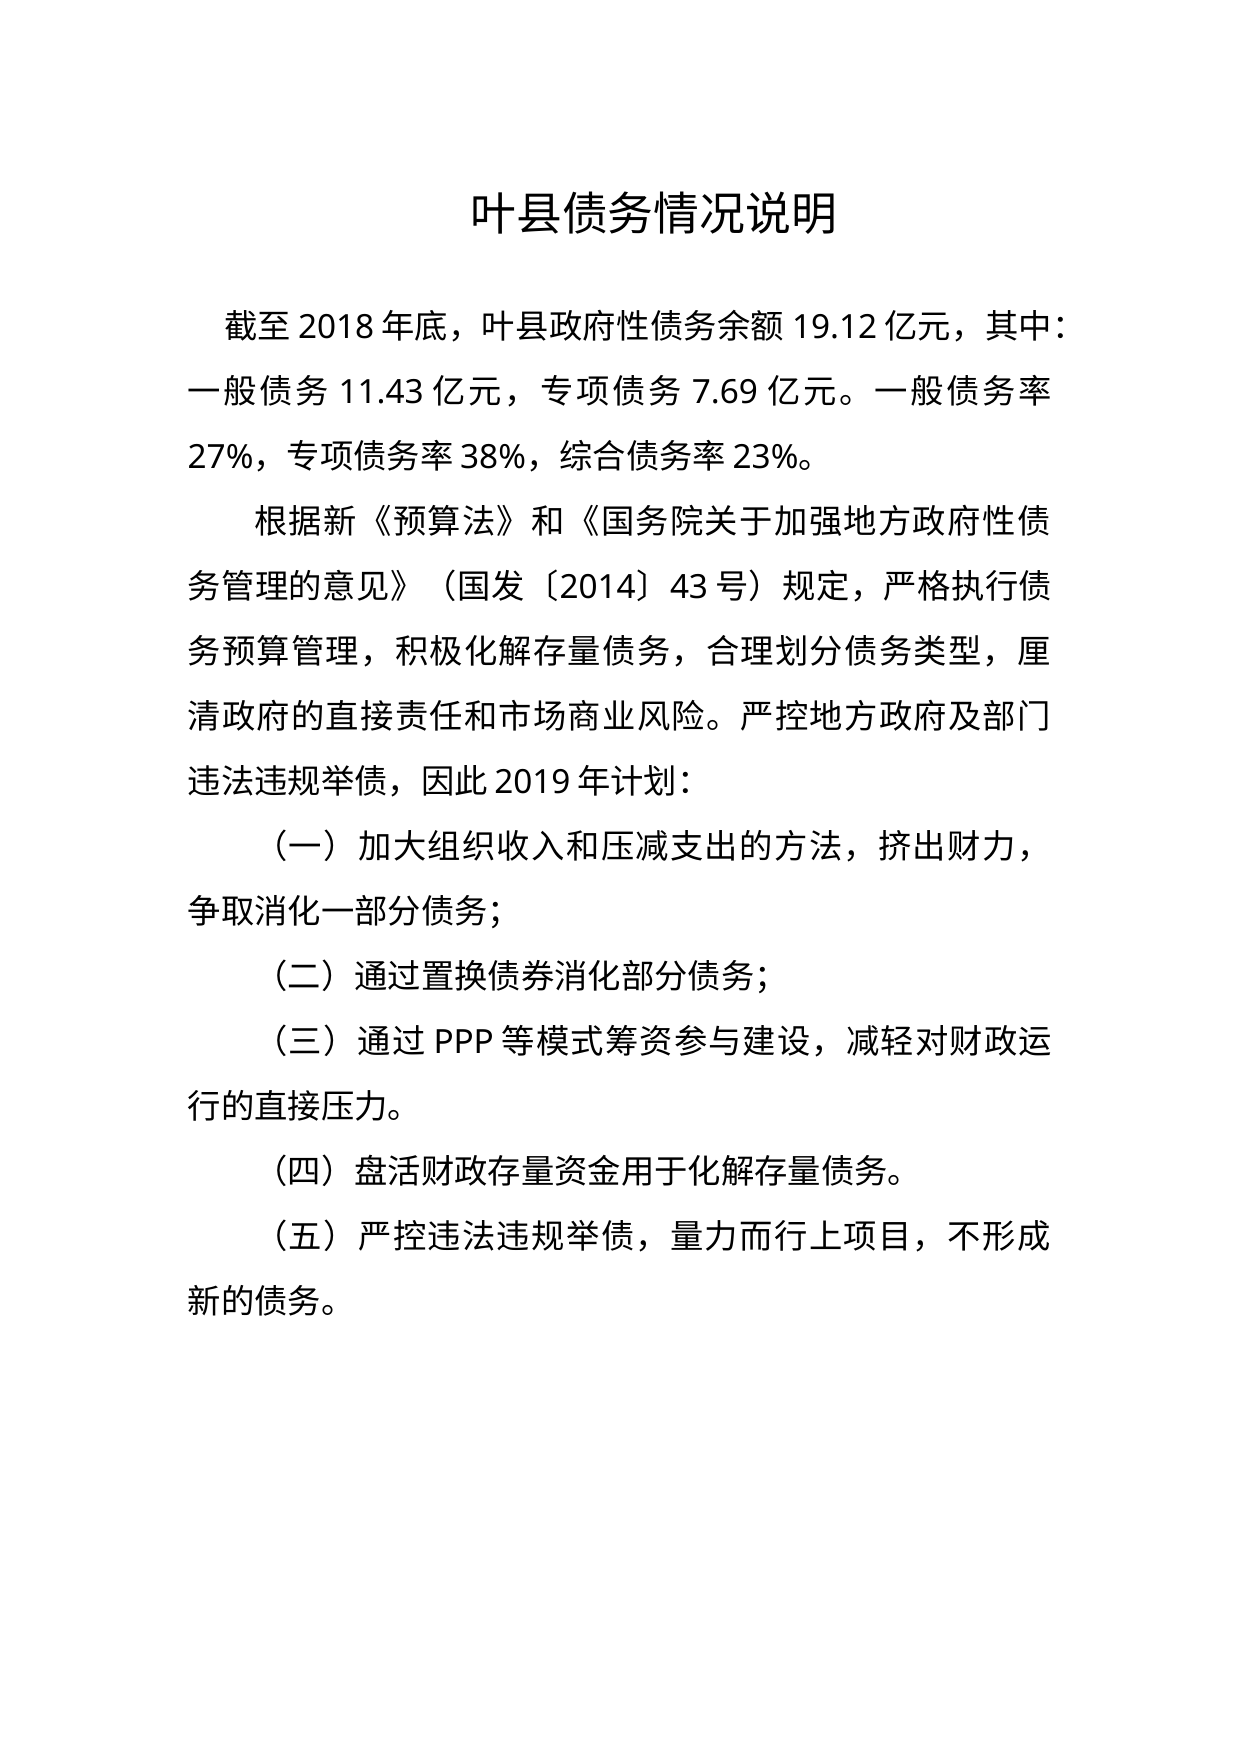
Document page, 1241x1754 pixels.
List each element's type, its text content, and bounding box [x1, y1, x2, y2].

text （二）通过置换债券消化部分债务； [187, 942, 1053, 1007]
text 根据新《预算法》和《国务院关于加强地方政府性债务管理的意见》（国发〔2014〕43号）规定，严格执行债务预算管理，积极化解存量债务，合理划分债务类型，厘清政府的直接责任和市场商业风险。严控地方政府及部门违法违规举债，因此2019年计划： [187, 487, 1053, 812]
text （四）盘活财政存量资金用于化解存量债务。 [187, 1137, 1053, 1202]
text （一）加大组织收入和压减支出的方法，挤出财力，争取消化一部分债务； [187, 812, 1053, 942]
text （五）严控违法违规举债，量力而行上项目，不形成新的债务。 [187, 1202, 1053, 1332]
text 截至2018年底，叶县政府性债务余额19.12亿元，其中：一般债务11.43亿元，专项债务7.69亿元。一般债务率27%，专项债务率38%，综合债务率23%。 [187, 292, 1053, 487]
text （三）通过PPP等模式筹资参与建设，减轻对财政运行的直接压力。 [187, 1007, 1053, 1137]
text 叶县债务情况说明 [187, 162, 1053, 259]
